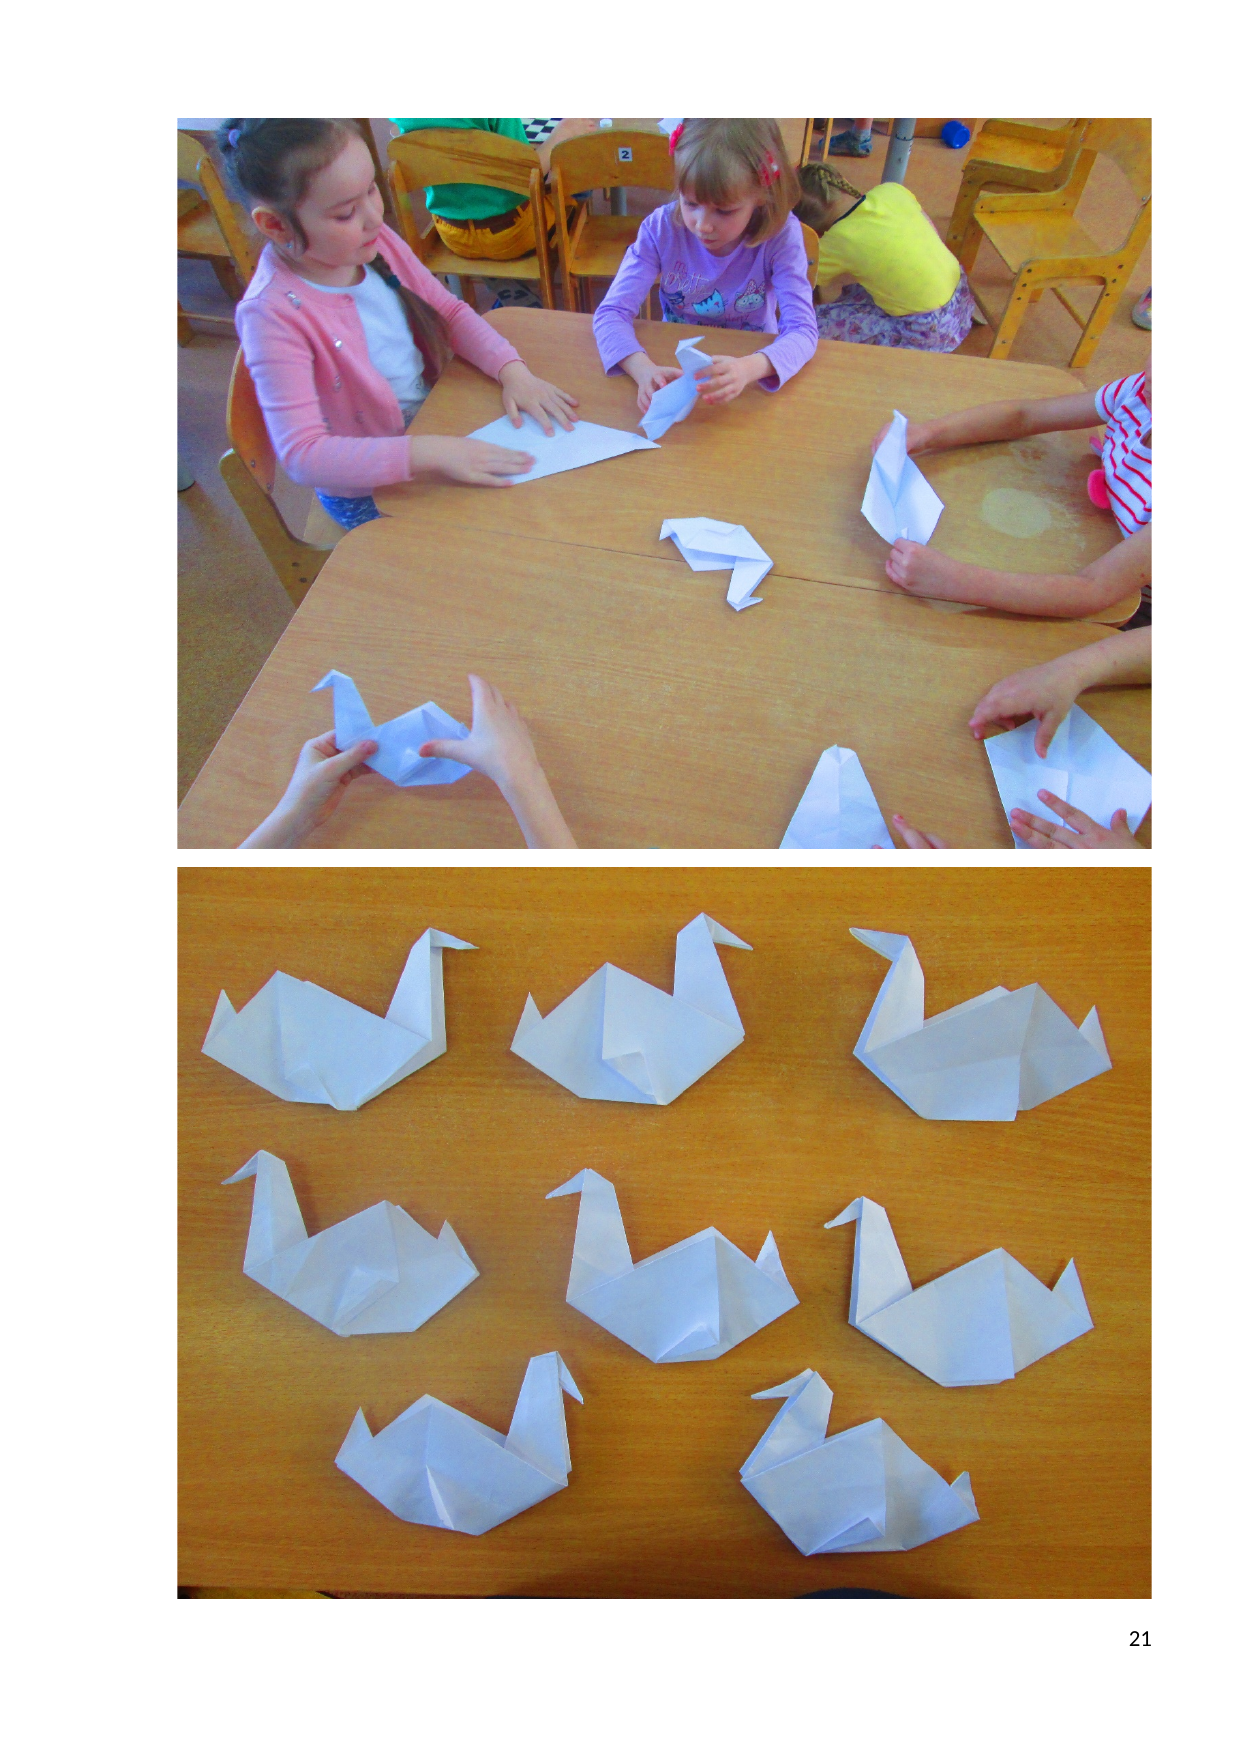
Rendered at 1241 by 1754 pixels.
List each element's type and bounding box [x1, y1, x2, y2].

picture [177, 867, 1152, 1599]
picture [177, 118, 1152, 849]
